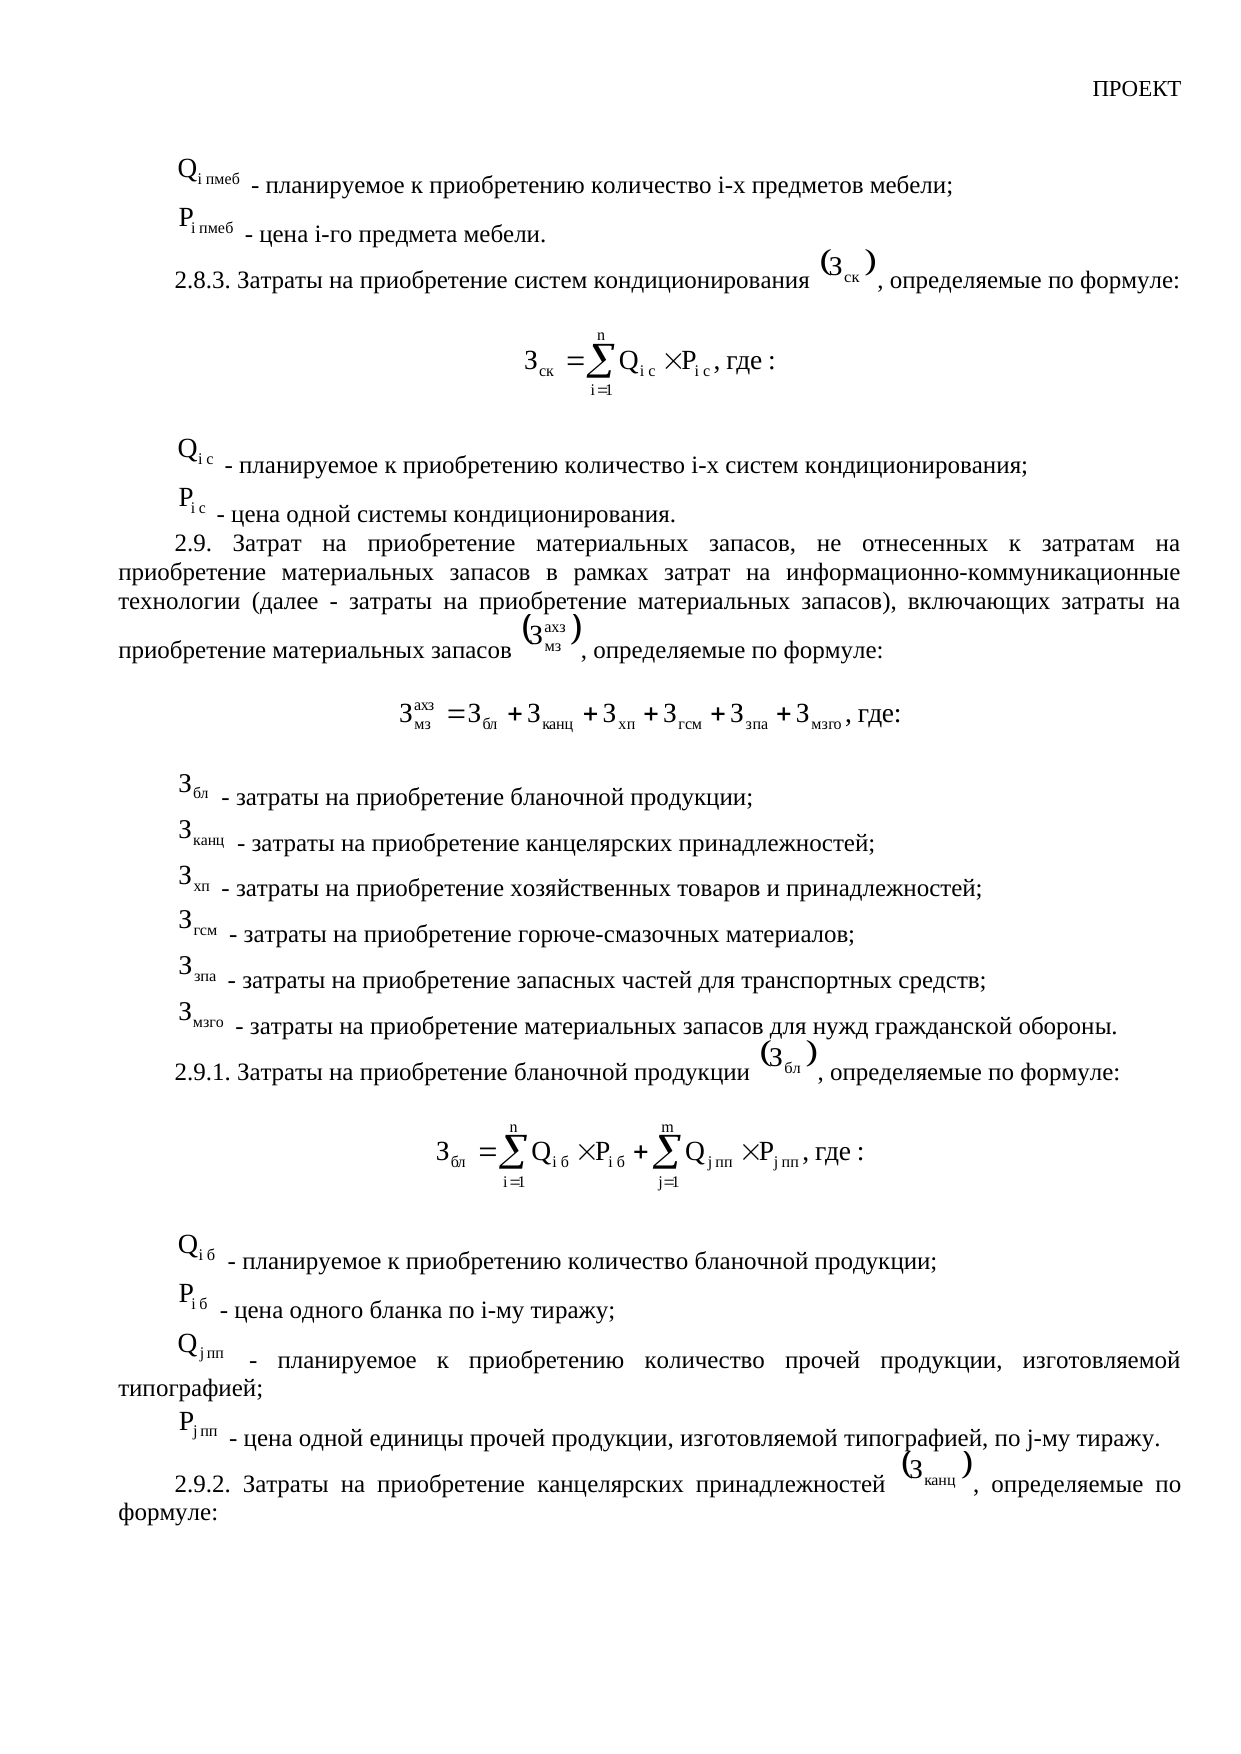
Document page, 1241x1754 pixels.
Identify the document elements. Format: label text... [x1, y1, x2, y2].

text - затраты на приобретение канцелярских принадлежностей; [118, 811, 1181, 857]
text - затраты на приобретение запасных частей для транспортных средств; [118, 948, 1181, 994]
text - планируемое к приобретению количество i-х систем кондиционирования; [118, 430, 1181, 479]
text - планируемое к приобретению количество i-х предметов мебели; [118, 150, 1181, 199]
text - планируемое к приобретению количество бланочной продукции; [118, 1226, 1181, 1275]
text - планируемое к приобретению количество прочей продукции, изготовляемой типографией; [118, 1324, 1181, 1402]
text 2.8.3. Затраты на приобретение систем кондиционирования , определяемые по формуле: [118, 248, 1181, 294]
text 2.9. Затрат на приобретение материальных запасов, не отнесенных к затратам на приобретение материальных запасов в рамках затрат на информационно-коммуникационные технологии (далее - затраты на приобретение материальных запасов), включающих затраты на приобретение материальных запасов , определяемые по формуле: [118, 528, 1181, 664]
text - затраты на приобретение хозяйственных товаров и принадлежностей; [118, 857, 1181, 902]
text - цена одной единицы прочей продукции, изготовляемой типографией, по j-му тиражу. [118, 1402, 1181, 1451]
text - затраты на приобретение горюче-смазочных материалов; [118, 902, 1181, 948]
text - затраты на приобретение материальных запасов для нужд гражданской обороны. [118, 994, 1181, 1040]
text 2.9.1. Затраты на приобретение бланочной продукции , определяемые по формуле: [118, 1040, 1181, 1086]
text 2.9.2. Затраты на приобретение канцелярских принадлежностей , определяемые по формуле: [118, 1451, 1181, 1526]
text - затраты на приобретение бланочной продукции; [118, 765, 1181, 811]
text - цена одного бланка по i-му тиражу; [118, 1275, 1181, 1324]
text - цена i-го предмета мебели. [118, 199, 1181, 248]
text - цена одной системы кондиционирования. [118, 479, 1181, 528]
